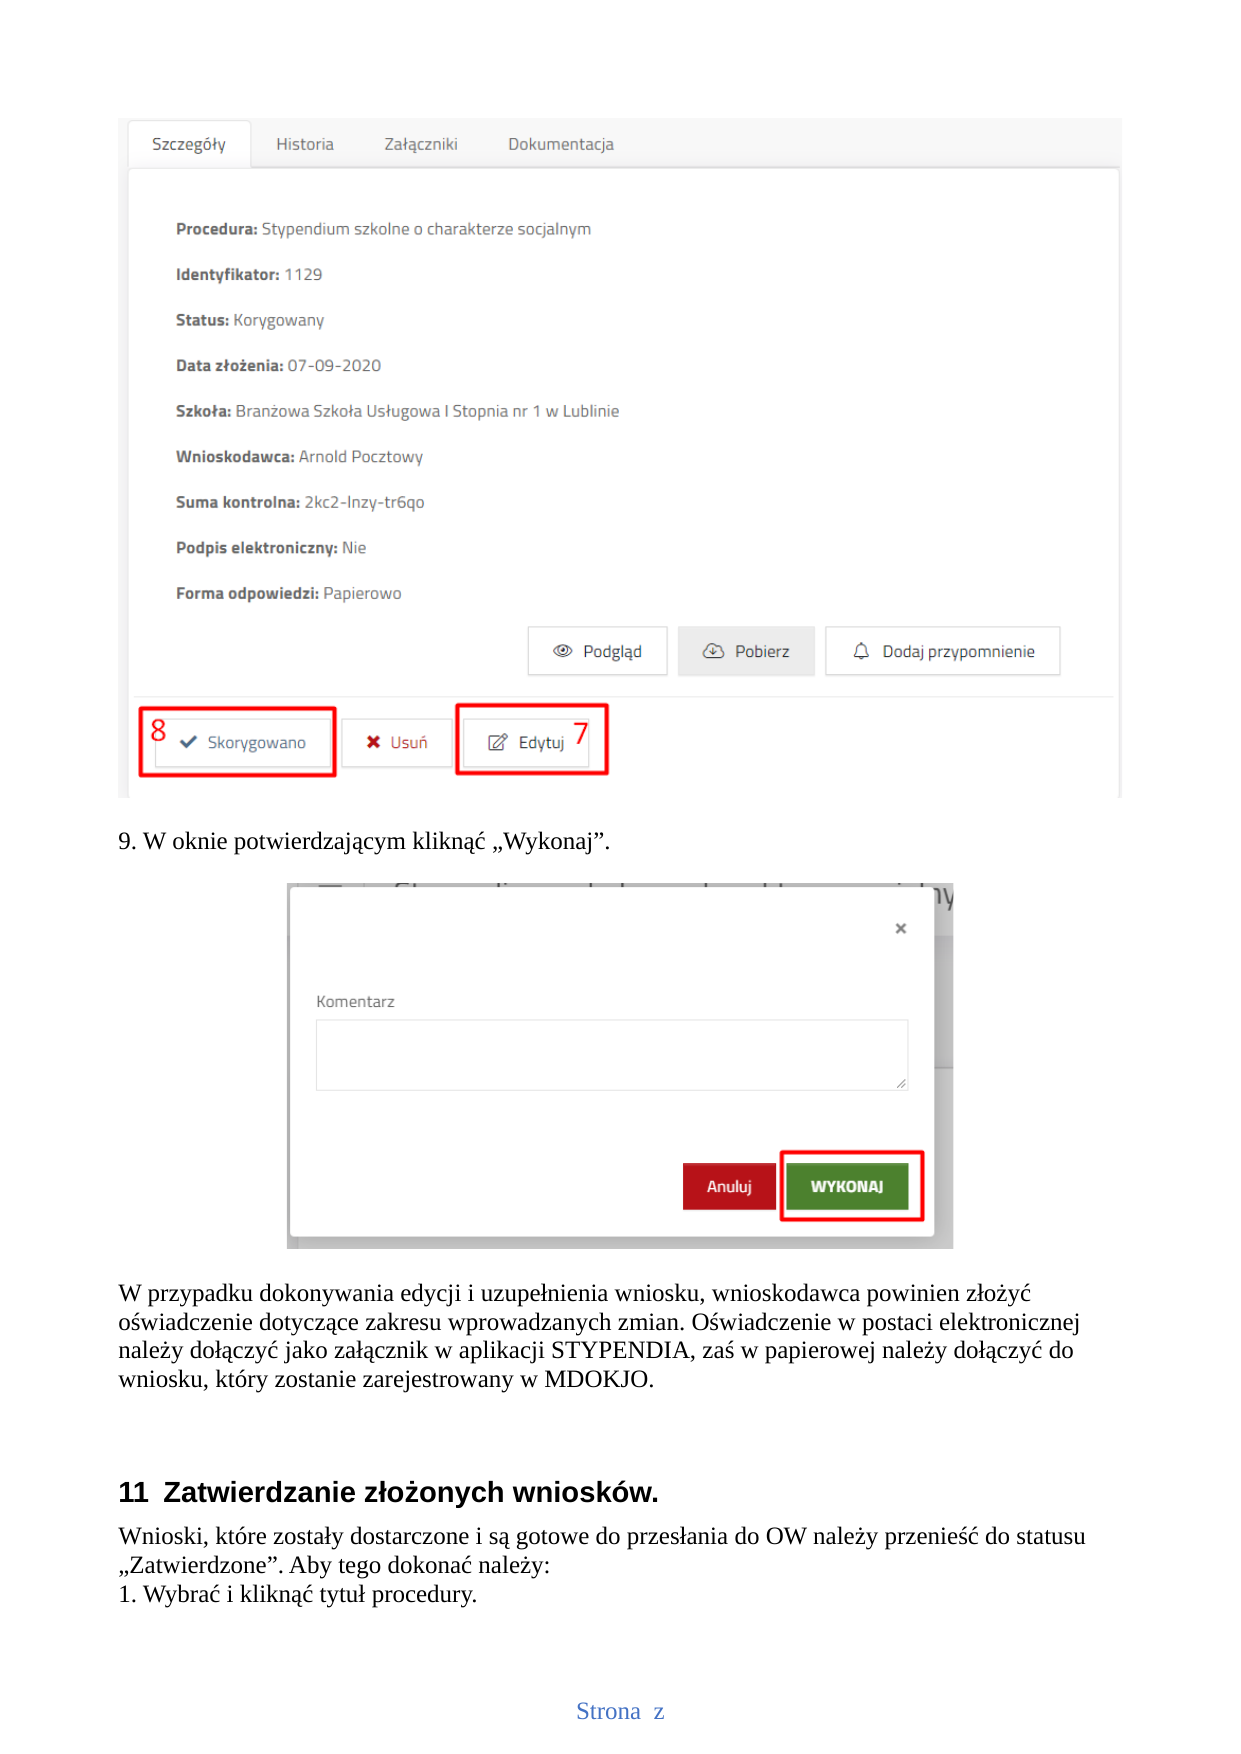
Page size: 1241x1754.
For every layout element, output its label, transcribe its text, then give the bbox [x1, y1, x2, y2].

text Wnioski, które zostały dostarczone i są gotowe do przesłania do OW należy przenieść do statusu „Zatwierdzone”. Aby tego dokonać należy: [118, 1521, 1122, 1579]
text W przypadku dokonywania edycji i uzupełnienia wniosku, wnioskodawca powinien złożyć oświadczenie dotyczące zakresu wprowadzanych zmian. Oświadczenie w postaci elektronicznej należy dołączyć jako załącznik w aplikacji STYPENDIA, zaś w papierowej należy dołączyć do wniosku, który zostanie zarejestrowany w MDOKJO. [118, 1278, 1122, 1393]
picture [118, 118, 1123, 798]
subtitle Zatwierdzanie złożonych wniosków. [118, 1475, 1122, 1509]
text 9. W oknie potwierdzającym kliknąć „Wykonaj”. [118, 826, 1122, 855]
picture [286, 883, 954, 1249]
text 1. Wybrać i kliknąć tytuł procedury. [118, 1579, 1122, 1608]
